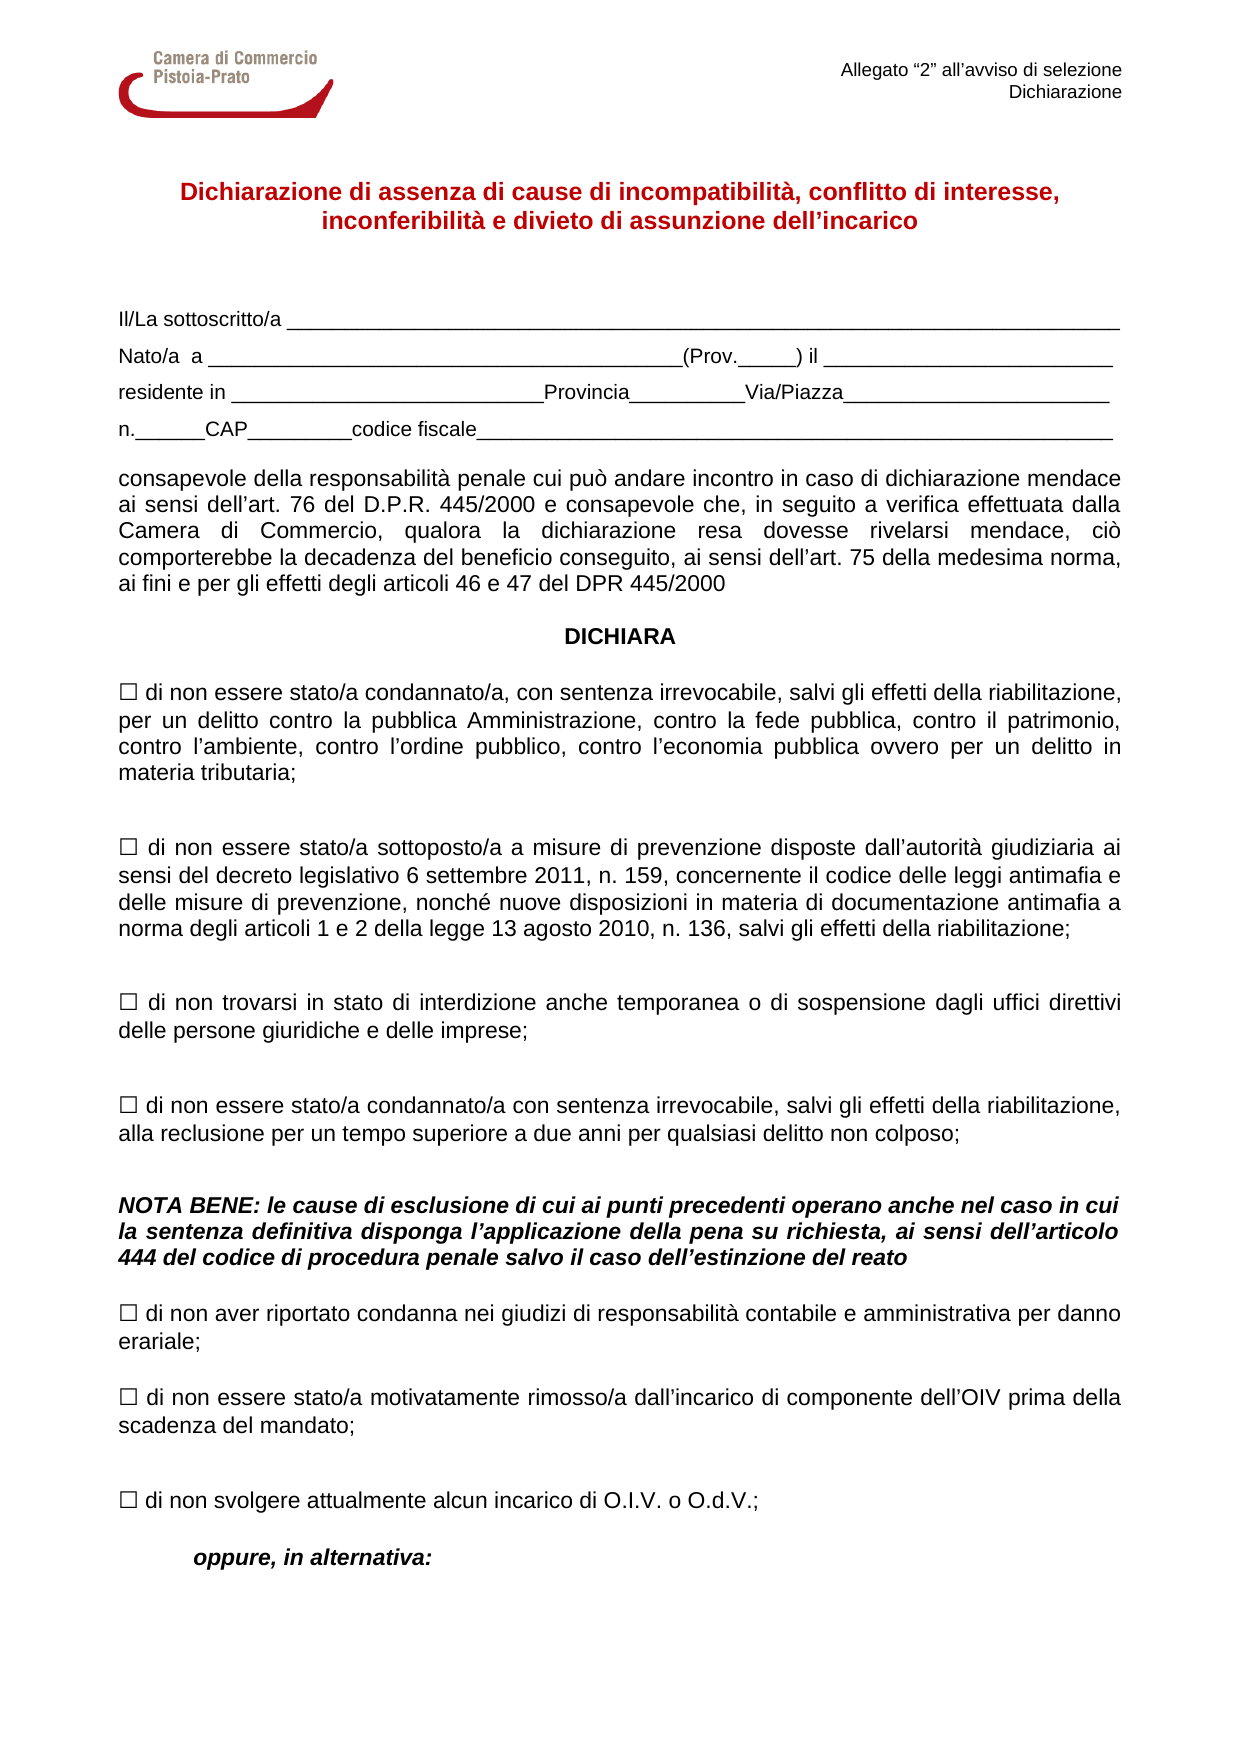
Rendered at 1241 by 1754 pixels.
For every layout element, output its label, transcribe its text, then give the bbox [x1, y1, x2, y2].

text di non essere stato/a condannato/a, con sentenza irrevocabile, salvi gli effetti della riabilitazione, per un delitto contro la pubblica Amministrazione, contro la fede pubblica, contro il patrimonio, contro l’ambiente, contro l’ordine pubblico, contro l’economia pubblica ovvero per un delitto in materia tributaria; [118, 675, 1122, 786]
picture [118, 46, 334, 118]
text di non essere stato/a sottoposto/a a misure di prevenzione disposte dall’autorità giudiziaria ai sensi del decreto legislativo 6 settembre 2011, n. 159, concernente il codice delle leggi antimafia e delle misure di prevenzione, nonché nuove disposizioni in materia di documentazione antimafia a norma degli articoli 1 e 2 della legge 13 agosto 2010, n. 136, salvi gli effetti della riabilitazione; [118, 831, 1122, 941]
text consapevole della responsabilità penale cui può andare incontro in caso di dichiarazione mendace ai sensi dell’art. 76 del D.P.R. 445/2000 e consapevole che, in seguito a verifica effettuata dalla Camera di Commercio, qualora la dichiarazione resa dovesse rivelarsi mendace, ciò comporterebbe la decadenza del beneficio conseguito, ai sensi dell’art. 75 della medesima norma, ai fini e per gli effetti degli articoli 46 e 47 del DPR 445/2000 [118, 464, 1122, 596]
text di non aver riportato condanna nei giudizi di responsabilità contabile e amministrativa per danno erariale; [118, 1297, 1122, 1355]
text n.______CAP_________codice fiscale_______________________________________________________ [118, 417, 1122, 441]
text NOTA BENE: le cause di esclusione di cui ai punti precedenti operano anche nel caso in cui la sentenza definitiva disponga l’applicazione della pena su richiesta, ai sensi dell’articolo 444 del codice di procedura penale salvo il caso dell’estinzione del reato [118, 1192, 1122, 1271]
text residente in ___________________________Provincia__________Via/Piazza_______________________ [118, 380, 1122, 404]
list oppure, in alternativa: [193, 1543, 1122, 1570]
text DICHIARA [118, 623, 1122, 649]
text di non trovarsi in stato di interdizione anche temporanea o di sospensione dagli uffici direttivi delle persone giuridiche e delle imprese; [118, 986, 1122, 1044]
text di non essere stato/a condannato/a con sentenza irrevocabile, salvi gli effetti della riabilitazione, alla reclusione per un tempo superiore a due anni per qualsiasi delitto non colposo; [118, 1089, 1122, 1147]
text Il/La sottoscritto/a ________________________________________________________________________ [118, 307, 1122, 331]
text Nato/a a _________________________________________(Prov._____) il _________________________ [118, 344, 1122, 368]
text di non essere stato/a motivatamente rimosso/a dall’incarico di componente dell’OIV prima della scadenza del mandato; [118, 1381, 1122, 1439]
text Dichiarazione di assenza di cause di incompatibilità, conflitto di interesse, inconferibilità e divieto di assunzione dell’incarico [118, 177, 1122, 235]
text di non svolgere attualmente alcun incarico di O.I.V. o O.d.V.; [118, 1484, 1122, 1515]
